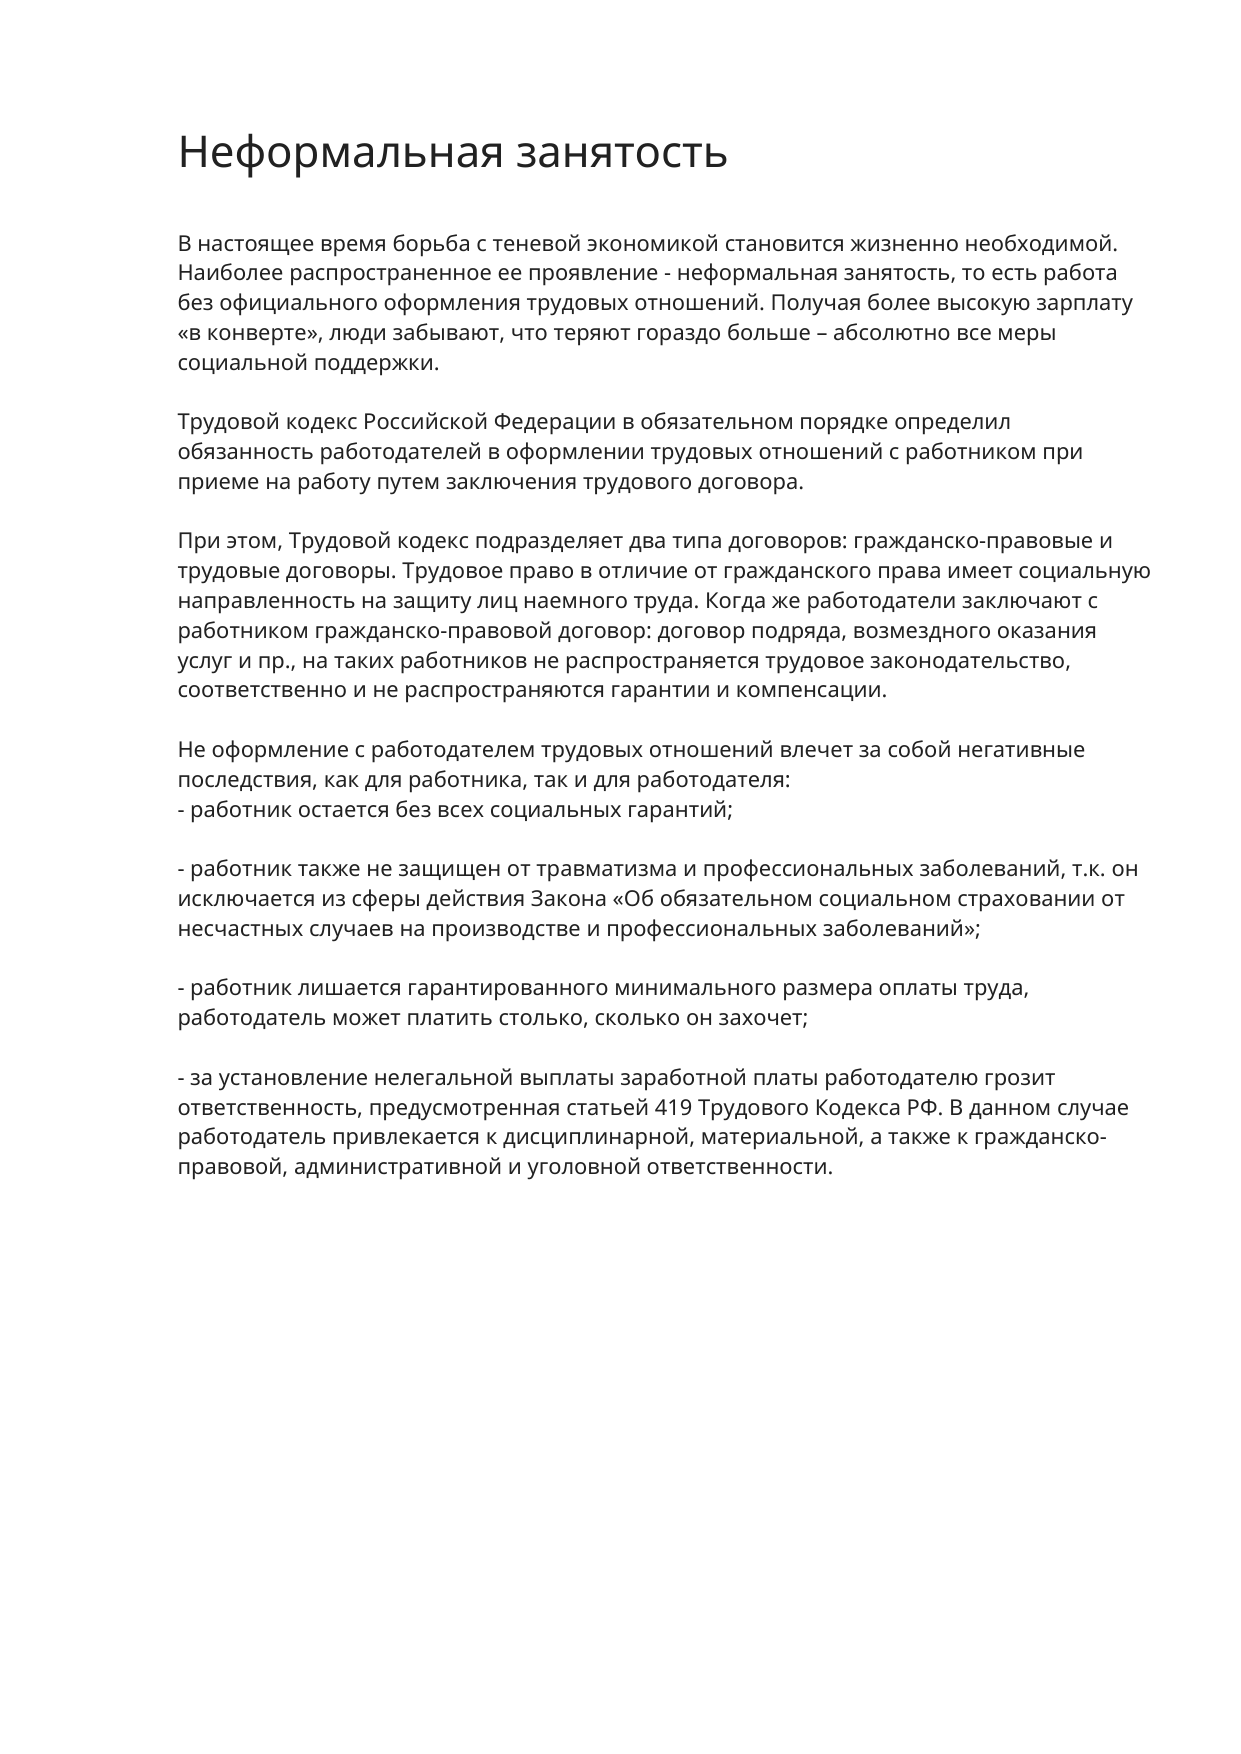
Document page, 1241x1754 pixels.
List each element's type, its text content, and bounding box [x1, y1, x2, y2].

subtitle Неформальная занятость [177, 118, 1152, 181]
text В настоящее время борьба с теневой экономикой становится жизненно необходимой. Наиболее распространенное ее проявление - неформальная занятость, то есть работа без официального оформления трудовых отношений. Получая более высокую зарплату «в конверте», люди забывают, что теряют гораздо больше – абсолютно все меры социальной поддержки. Трудовой кодекс Российской Федерации в обязательном порядке определил обязанность работодателей в оформлении трудовых отношений с работником при приеме на работу путем заключения трудового договора. При этом, Трудовой кодекс подразделяет два типа договоров: гражданско-правовые и трудовые договоры. Трудовое право в отличие от гражданского права имеет социальную направленность на защиту лиц наемного труда. Когда же работодатели заключают с работником гражданско-правовой договор: договор подряда, возмездного оказания услуг и пр., на таких работников не распространяется трудовое законодательство, соответственно и не распространяются гарантии и компенсации. Не оформление с работодателем трудовых отношений влечет за собой негативные последствия, как для работника, так и для работодателя: - работник остается без всех социальных гарантий; - работник также не защищен от травматизма и профессиональных заболеваний, т.к. он исключается из сферы действия Закона «Об обязательном социальном страховании от несчастных случаев на производстве и профессиональных заболеваний»; - работник лишается гарантированного минимального размера оплаты труда, работодатель может платить столько, сколько он захочет; - за установление нелегальной выплаты заработной платы работодателю грозит ответственность, предусмотренная статьей 419 Трудового Кодекса РФ. В данном случае работодатель привлекается к дисциплинарной, материальной, а также к гражданско-правовой, административной и уголовной ответственности. [177, 227, 1152, 1181]
